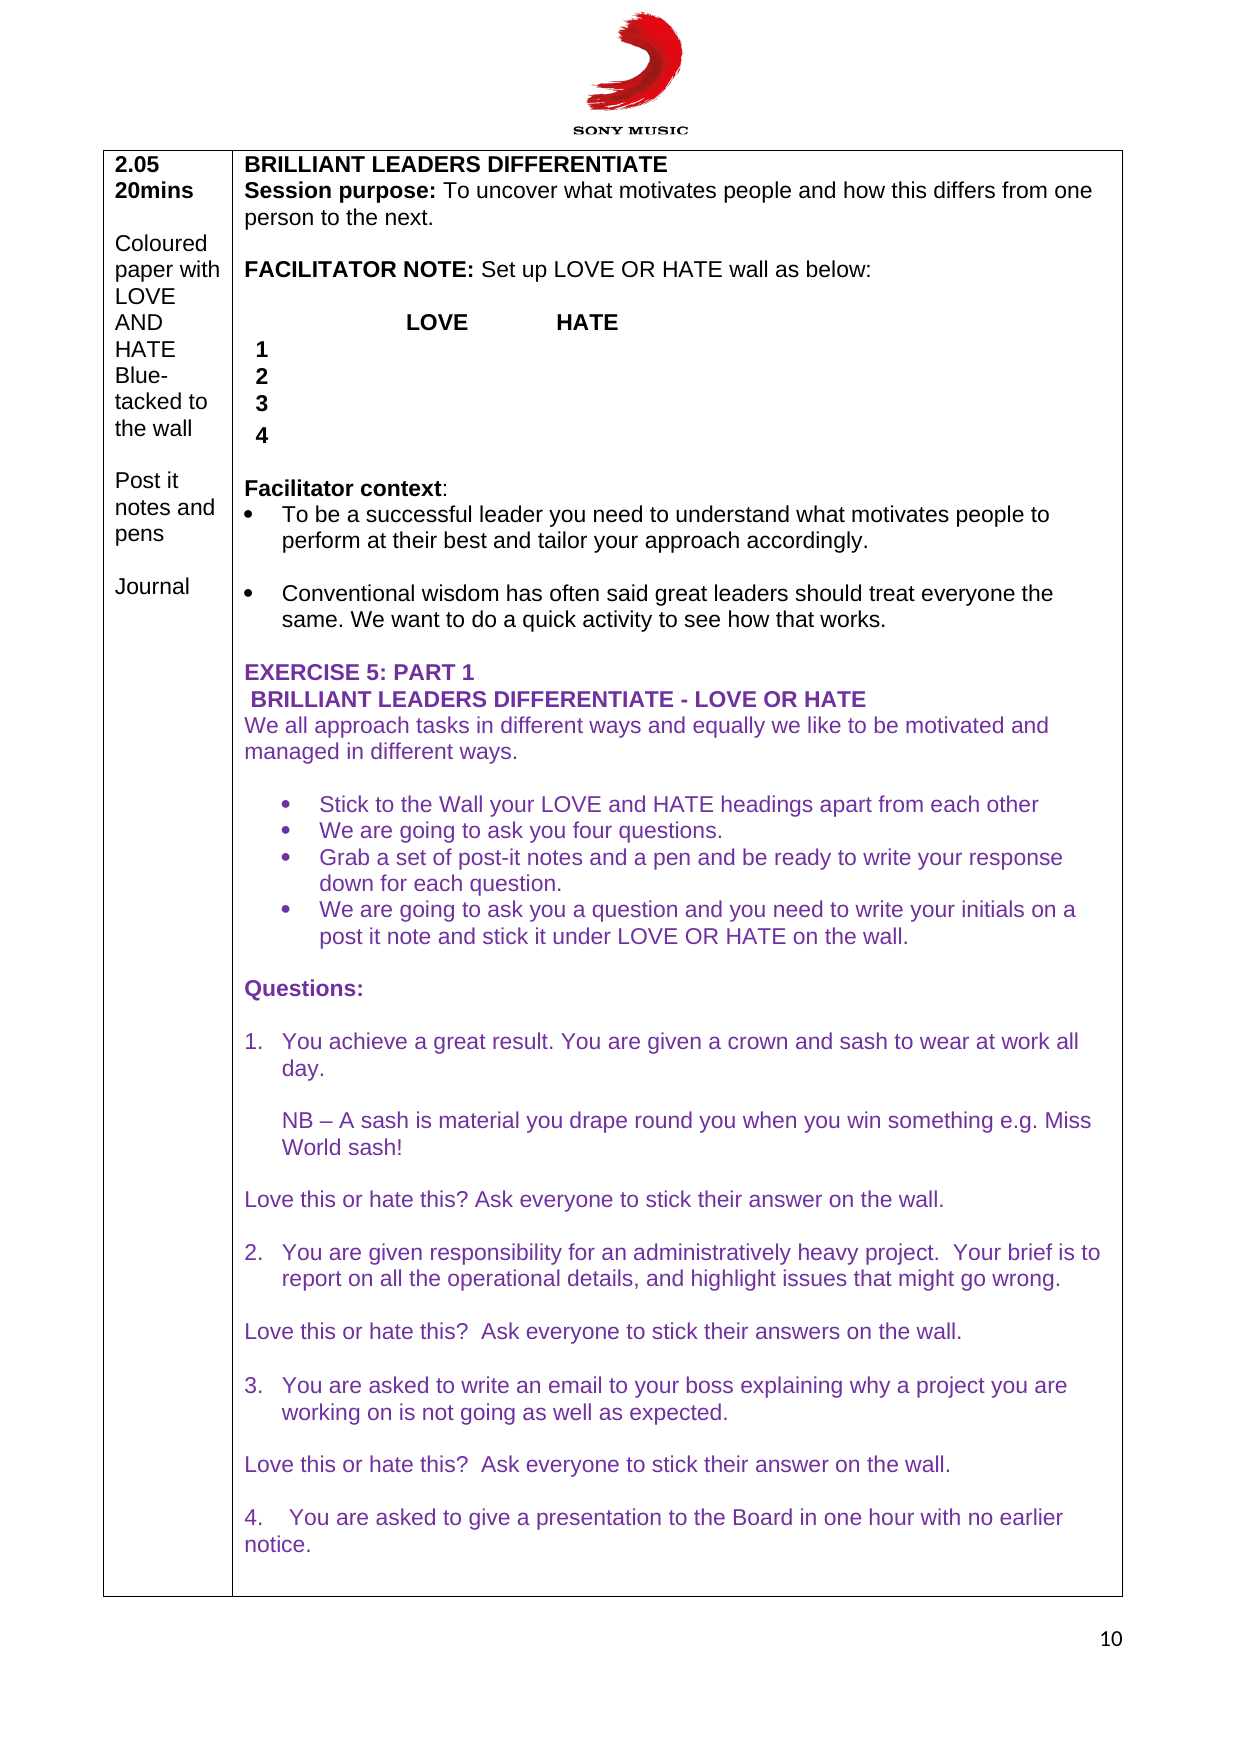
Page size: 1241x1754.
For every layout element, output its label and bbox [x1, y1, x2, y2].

picture [567, 9, 693, 135]
table_cell [233, 151, 1122, 1596]
table_cell [104, 151, 232, 1596]
